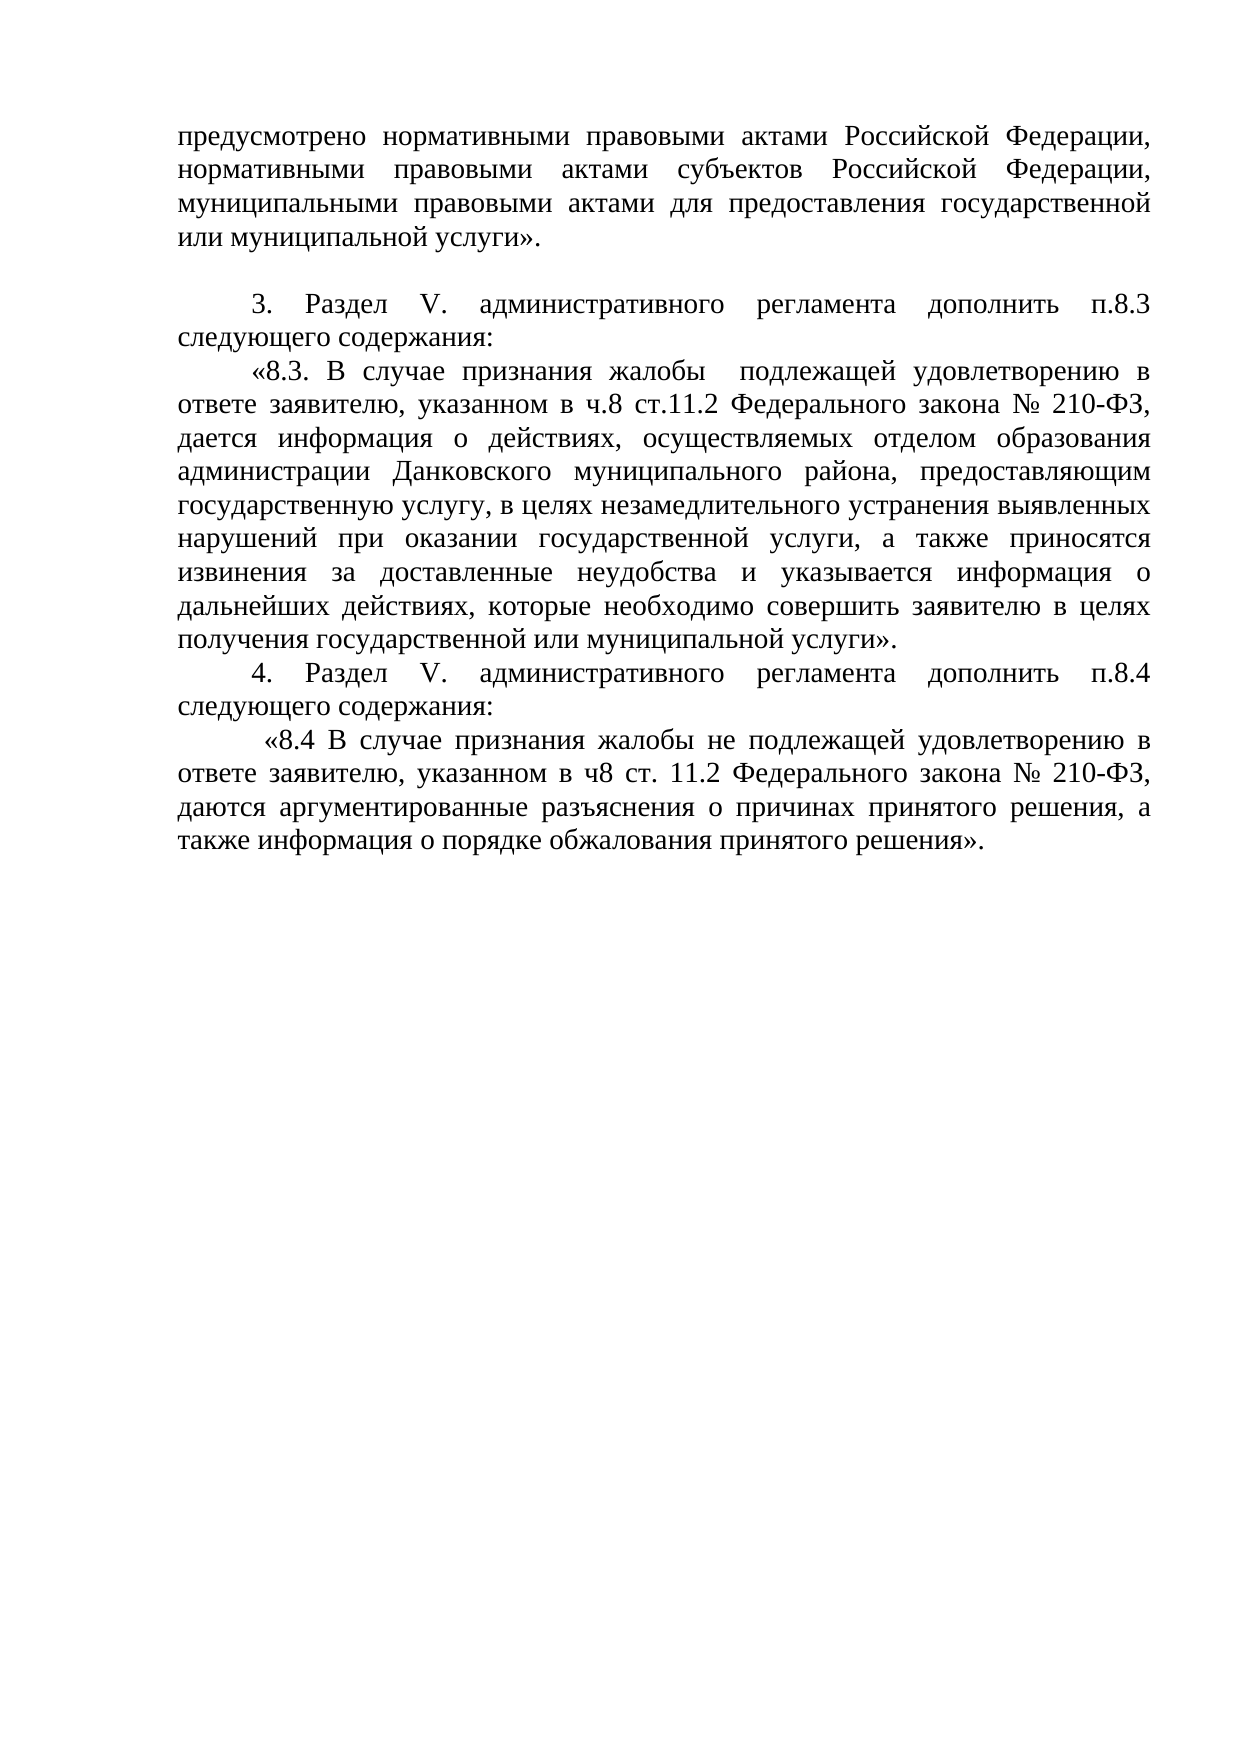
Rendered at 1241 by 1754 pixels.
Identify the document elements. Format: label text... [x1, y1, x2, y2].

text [177, 118, 1152, 252]
text «8.4 В случае признания жалобы не подлежащей удовлетворению в ответе заявителю, указанном в ч8 ст. 11.2 Федерального закона № 210-ФЗ, даются аргументированные разъяснения о причинах принятого решения, а также информация о порядке обжалования принятого решения». [177, 722, 1152, 856]
text 4. Раздел V. административного регламента дополнить п.8.4 следующего содержания: [177, 655, 1152, 722]
text 3. Раздел V. административного регламента дополнить п.8.3 следующего содержания: [177, 286, 1152, 353]
text «8.3. В случае признания жалобы подлежащей удовлетворению в ответе заявителю, указанном в ч.8 ст.11.2 Федерального закона № 210-ФЗ, дается информация о действиях, осуществляемых отделом образования администрации Данковского муниципального района, предоставляющим государственную услугу, в целях незамедлительного устранения выявленных нарушений при оказании государственной услуги, а также приносятся извинения за доставленные неудобства и указывается информация о дальнейших действиях, которые необходимо совершить заявителю в целях получения государственной или муниципальной услуги». [177, 353, 1152, 655]
